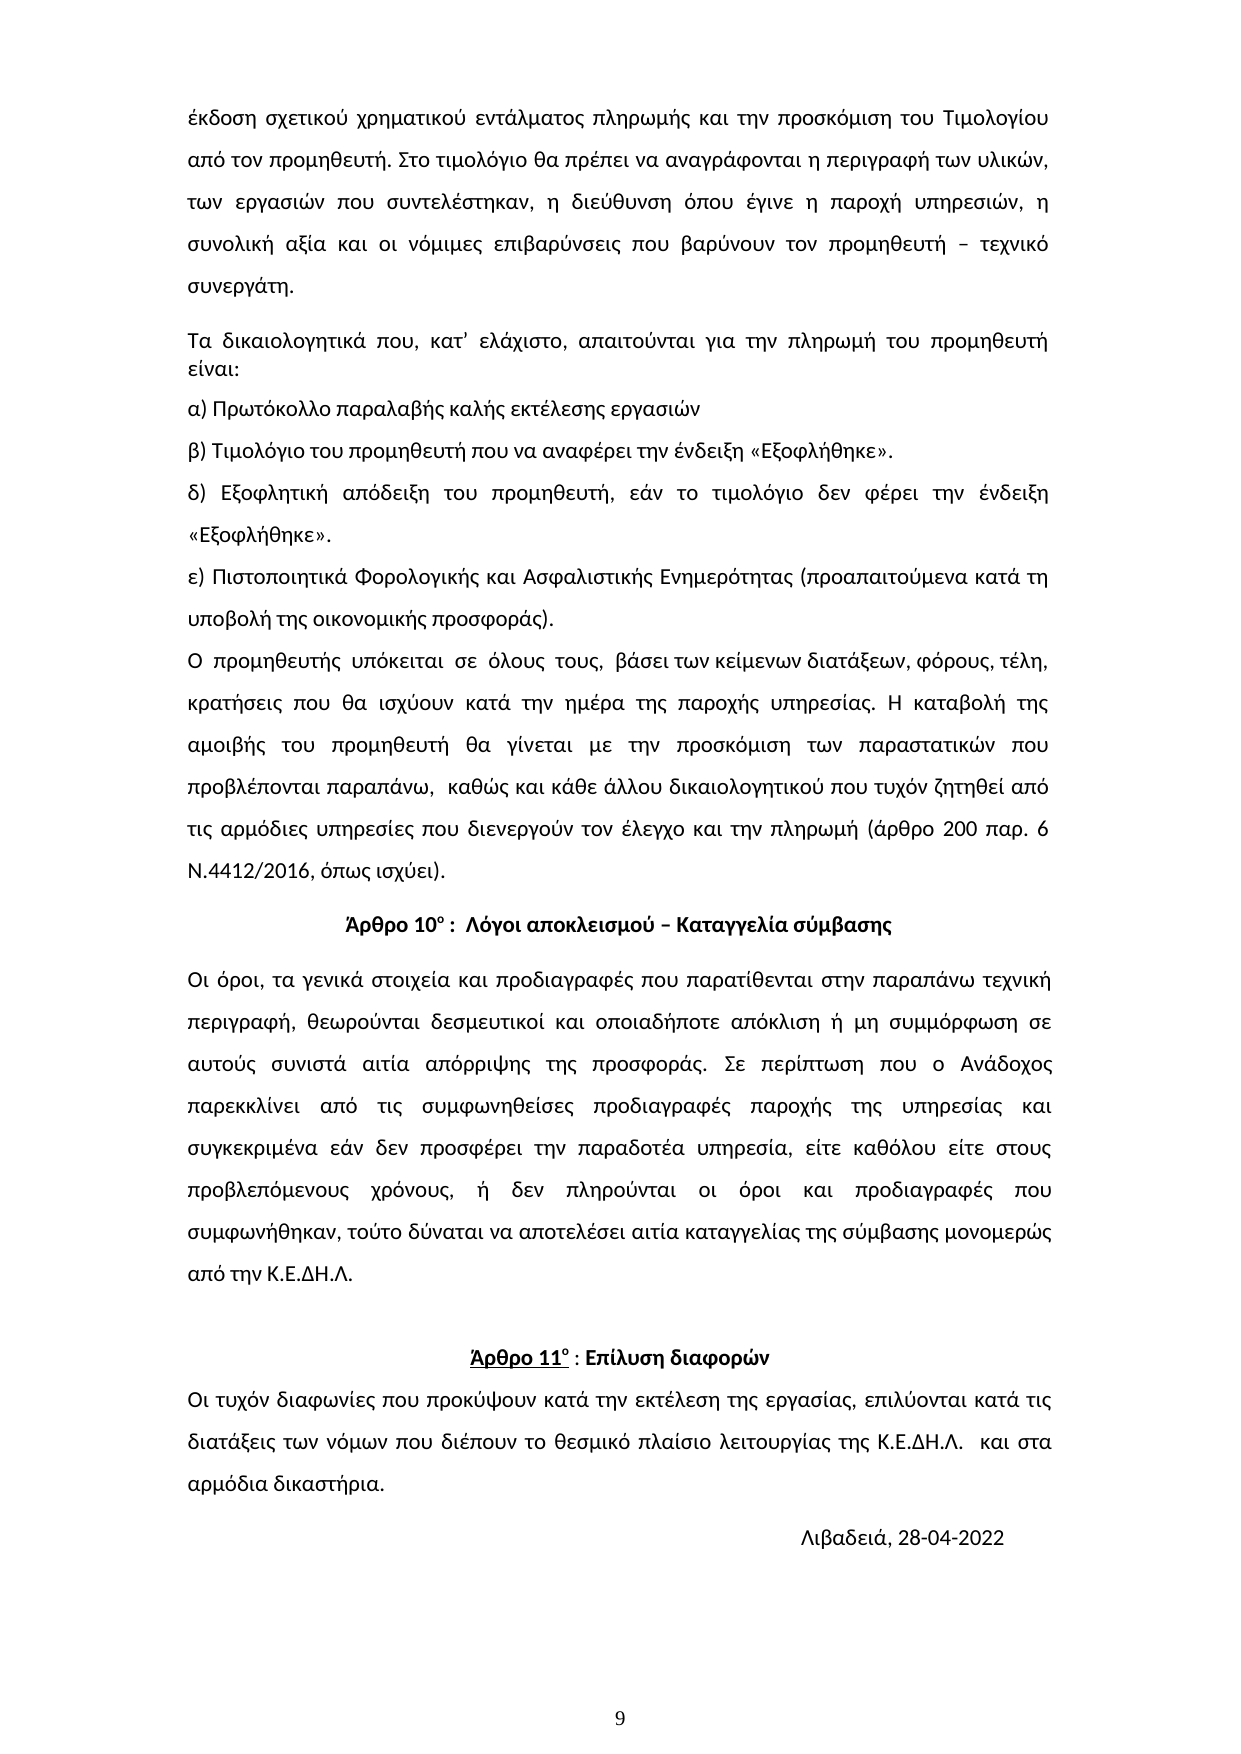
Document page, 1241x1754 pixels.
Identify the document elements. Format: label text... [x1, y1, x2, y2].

text β) Τιμολόγιο του προμηθευτή που να αναφέρει την ένδειξη «Εξοφλήθηκε». [187, 436, 1050, 464]
text Οι όροι, τα γενικά στοιχεία και προδιαγραφές που παρατίθενται στην παραπάνω τεχνική περιγραφή, θεωρούνται δεσμευτικοί και οποιαδήποτε απόκλιση ή μη συμμόρφωση σε αυτούς συνιστά αιτία απόρριψης της προσφοράς. Σε περίπτωση που ο Ανάδοχος παρεκκλίνει από τις συμφωνηθείσες προδιαγραφές παροχής της υπηρεσίας και συγκεκριμένα εάν δεν προσφέρει την παραδοτέα υπηρεσία, είτε καθόλου είτε στους προβλεπόμενους χρόνους, ή δεν πληρούνται οι όροι και προδιαγραφές που συμφωνήθηκαν, τούτο δύναται να αποτελέσει αιτία καταγγελίας της σύμβασης μονομερώς από την Κ.Ε.ΔΗ.Λ. [187, 965, 1053, 1287]
text Άρθρο 11ο : Επίλυση διαφορών [187, 1343, 1053, 1371]
text α) Πρωτόκολλο παραλαβής καλής εκτέλεσης εργασιών [187, 394, 1050, 422]
text Ο προμηθευτής υπόκειται σε όλους τους, βάσει των κείμενων διατάξεων, φόρους, τέλη, κρατήσεις που θα ισχύουν κατά την ημέρα της παροχής υπηρεσίας. Η καταβολή της αμοιβής του προμηθευτή θα γίνεται με την προσκόμιση των παραστατικών που προβλέπονται παραπάνω, καθώς και κάθε άλλου δικαιολογητικού που τυχόν ζητηθεί από τις αρμόδιες υπηρεσίες που διενεργούν τον έλεγχο και την πληρωμή (άρθρο 200 παρ. 6 Ν.4412/2016, όπως ισχύει). [187, 646, 1050, 884]
text Άρθρο 10ο : Λόγοι αποκλεισμού – Καταγγελία σύμβασης [187, 911, 1050, 939]
text Τα δικαιολογητικά που, κατ’ ελάχιστο, απαιτούνται για την πληρωμή του προμηθευτή είναι: [187, 326, 1050, 382]
text Λιβαδειά, 28-04-2022 [187, 1523, 1053, 1551]
text ε) Πιστοποιητικά Φορολογικής και Ασφαλιστικής Ενημερότητας (προαπαιτούμενα κατά τη υποβολή της οικονομικής προσφοράς). [187, 562, 1050, 632]
text Οι τυχόν διαφωνίες που προκύψουν κατά την εκτέλεση της εργασίας, επιλύονται κατά τις διατάξεις των νόμων που διέπουν το θεσμικό πλαίσιο λειτουργίας της Κ.Ε.ΔΗ.Λ. και στα αρμόδια δικαστήρια. [187, 1385, 1053, 1497]
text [187, 103, 1050, 299]
text δ) Εξοφλητική απόδειξη του προμηθευτή, εάν το τιμολόγιο δεν φέρει την ένδειξη «Εξοφλήθηκε». [187, 478, 1050, 548]
